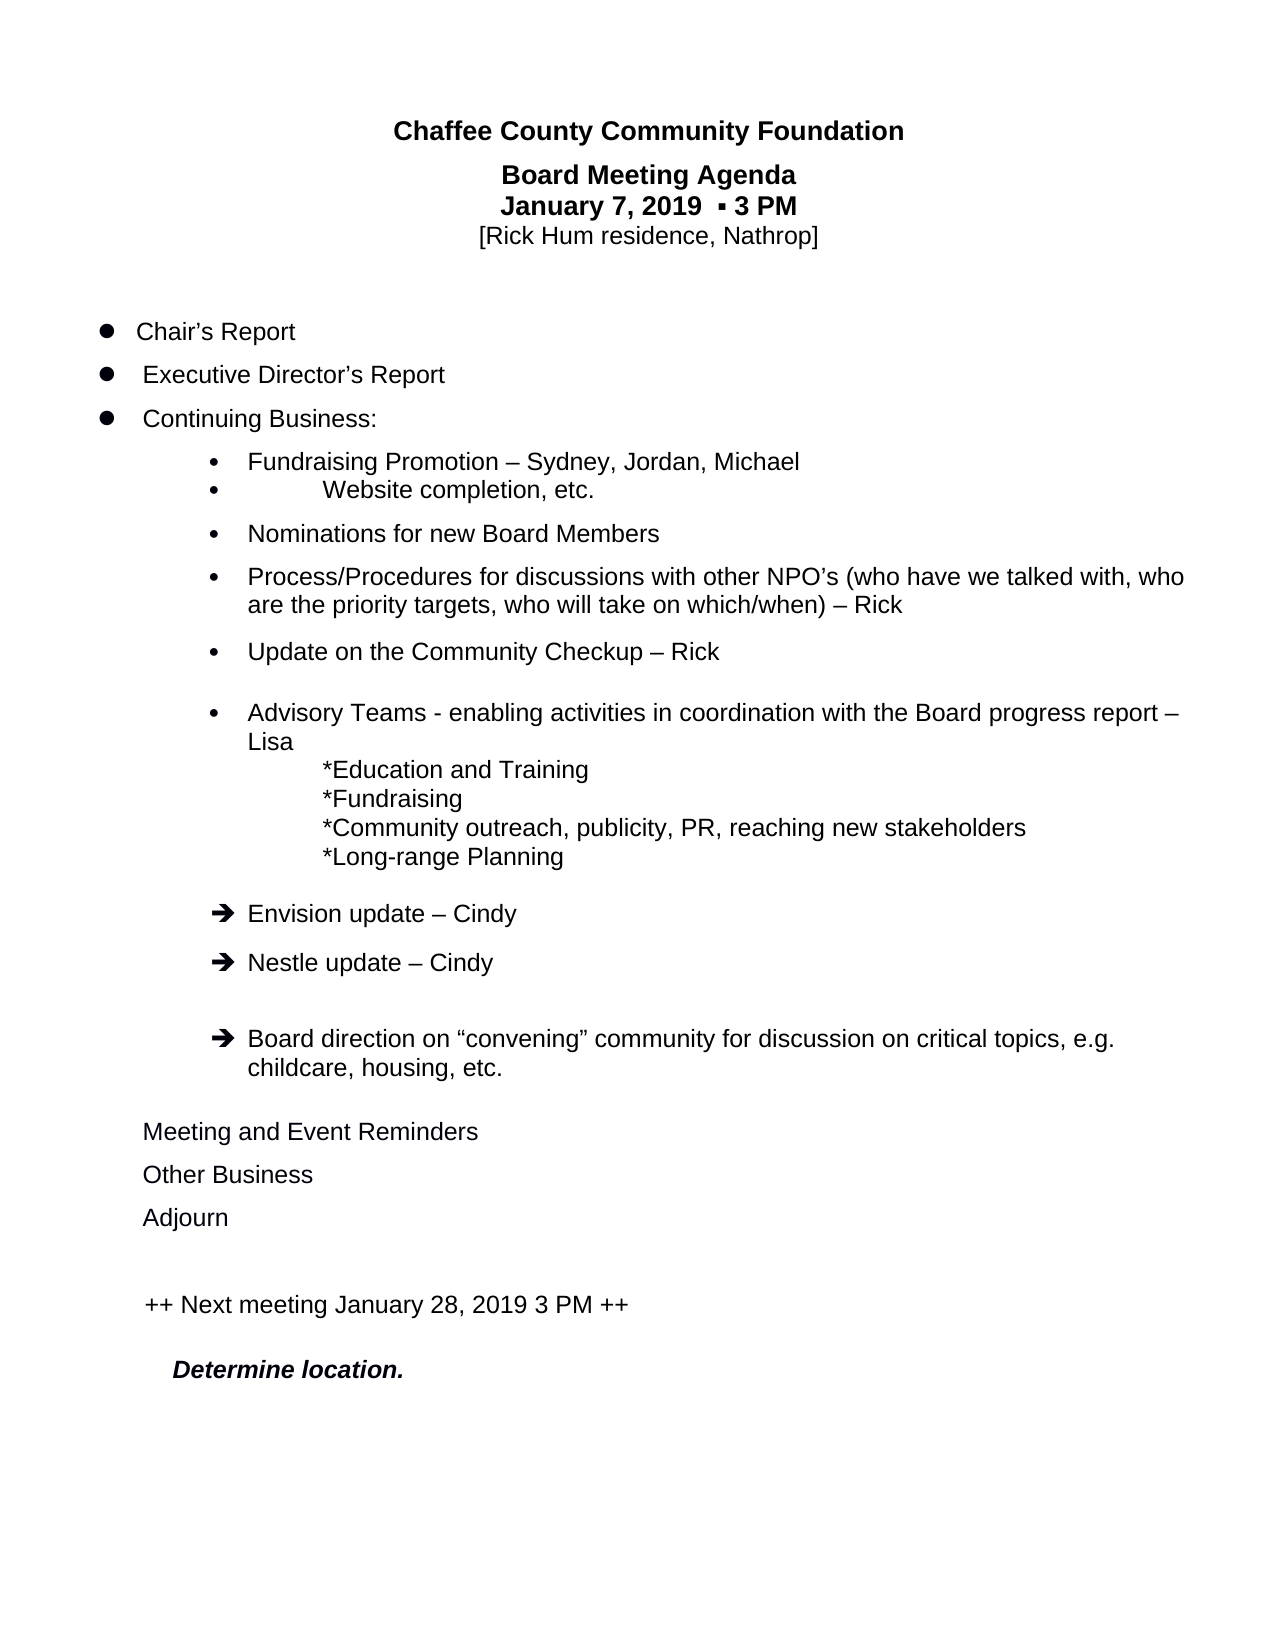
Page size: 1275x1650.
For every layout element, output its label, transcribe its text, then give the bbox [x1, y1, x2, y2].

list Meeting and Event Reminders [97, 1117, 1200, 1146]
subtitle Chaffee County Community Foundation [97, 115, 1200, 146]
list Website completion, etc. [210, 476, 1200, 504]
list Advisory Teams - enabling activities in coordination with the Board progress report – Lisa [210, 698, 1200, 756]
text Determine location. [97, 1351, 1200, 1384]
text *Education and Training [172, 756, 1200, 784]
list Update on the Community Checkup – Rick [210, 637, 1200, 666]
list Chair’s Report [97, 317, 1200, 346]
list Envision update – Cindy [210, 899, 1200, 928]
subtitle [Rick Hum residence, Nathrop] [97, 221, 1200, 250]
list Nestle update – Cindy [210, 948, 1200, 977]
list Other Business [97, 1160, 1200, 1189]
text *Community outreach, publicity, PR, reaching new stakeholders [247, 813, 1200, 842]
subtitle Board Meeting Agenda [97, 159, 1200, 190]
text *Fundraising [172, 784, 1200, 813]
subtitle January 7, 2019 ▪ 3 PM [97, 190, 1200, 221]
list Fundraising Promotion – Sydney, Jordan, Michael [210, 447, 1200, 476]
list Board direction on “convening” community for discussion on critical topics, e.g. childcare, housing, etc. [210, 1024, 1200, 1082]
list Executive Director’s Report [97, 360, 1200, 389]
text *Long-range Planning [247, 842, 1200, 871]
text ++ Next meeting January 28, 2019 3 PM ++ [97, 1290, 1200, 1318]
list Adjourn [97, 1203, 1200, 1232]
list Continuing Business: [97, 403, 1200, 432]
list Nominations for new Board Members [210, 519, 1200, 547]
list Process/Procedures for discussions with other NPO’s (who have we talked with, who are the priority targets, who will take on which/when) – Rick [210, 562, 1200, 619]
